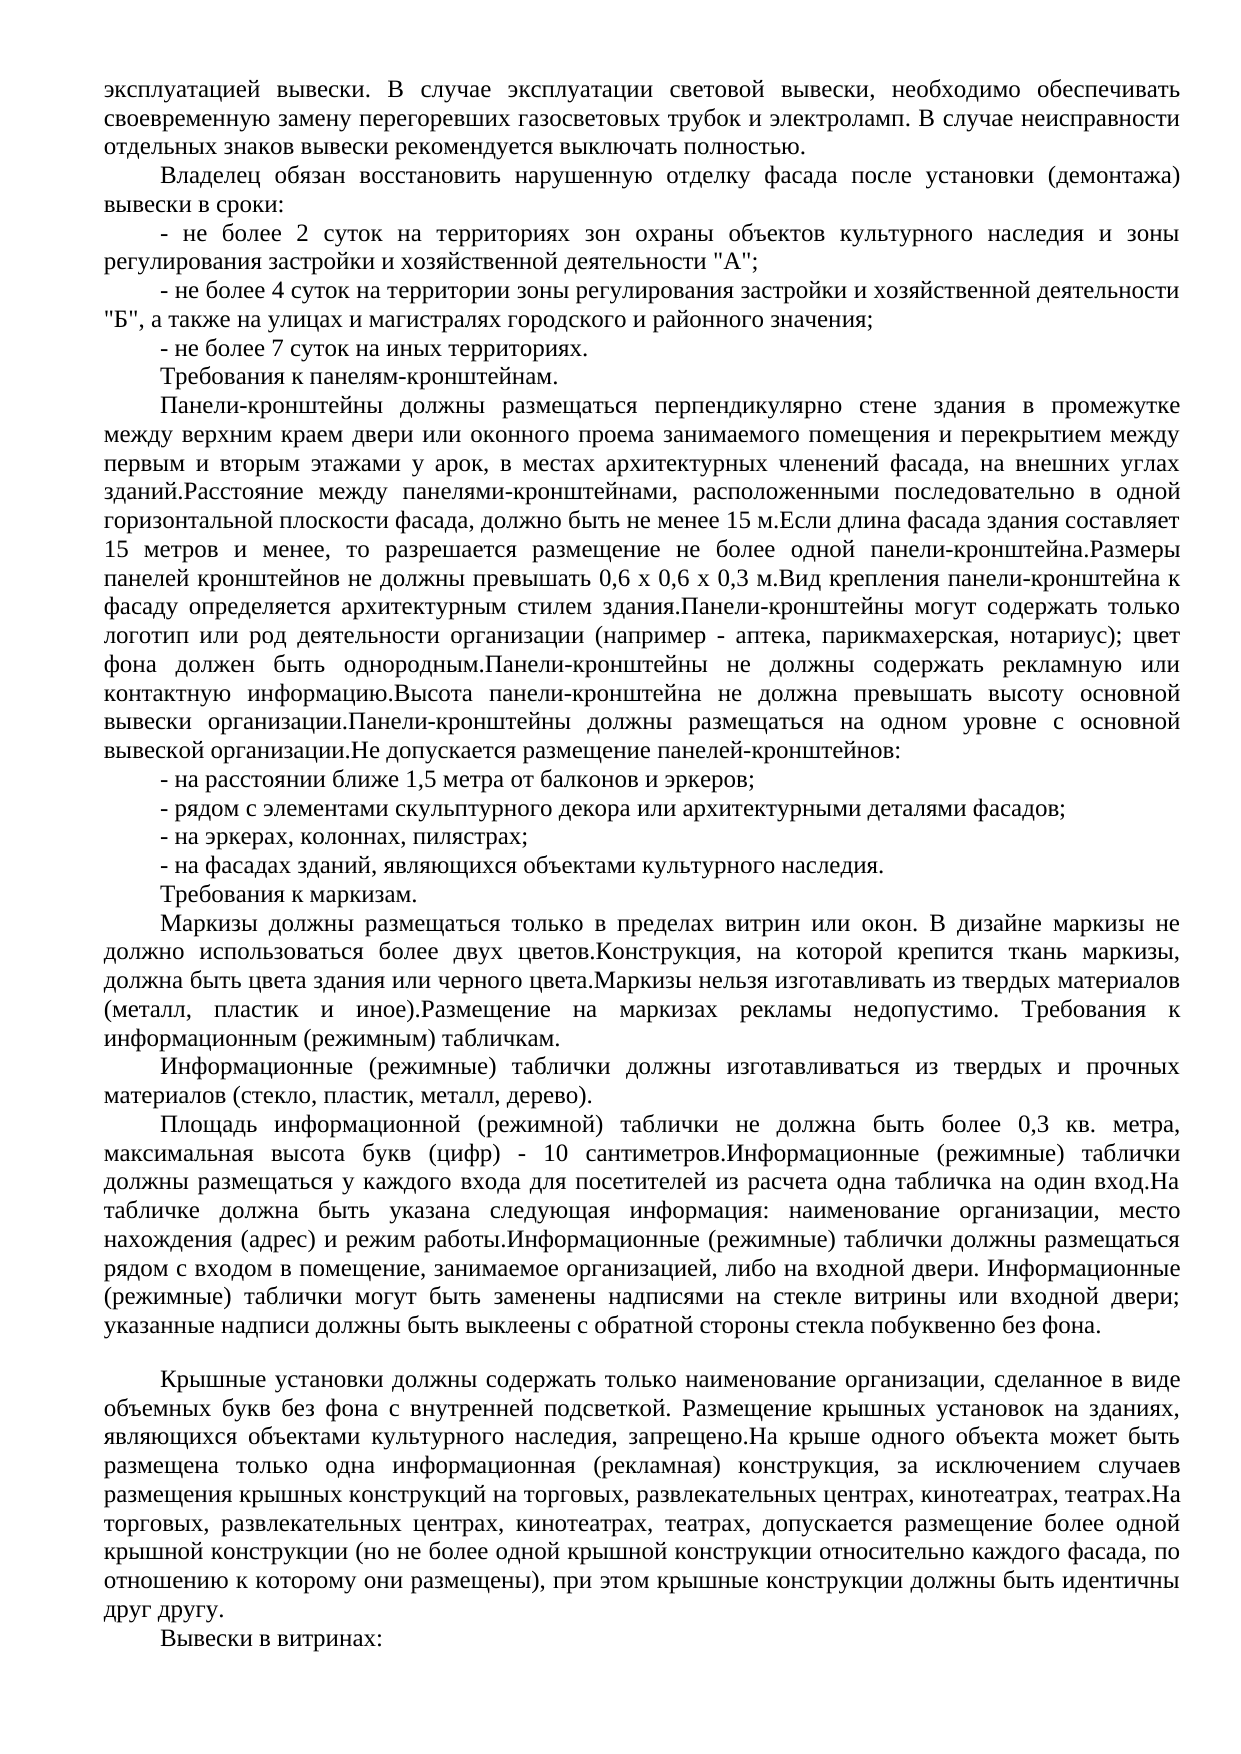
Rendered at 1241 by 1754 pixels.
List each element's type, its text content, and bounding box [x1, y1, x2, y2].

text - на эркерах, колоннах, пилястрах; [103, 821, 1181, 850]
text Крышные установки должны содержать только наименование организации, сделанное в виде объемных букв без фона с внутренней подсветкой. Размещение крышных установок на зданиях, являющихся объектами культурного наследия, запрещено.На крыше одного объекта может быть размещена только одна информационная (рекламная) конструкция, за исключением случаев размещения крышных конструкций на торговых, развлекательных центрах, кинотеатрах, театрах.На торговых, развлекательных центрах, кинотеатрах, театрах, допускается размещение более одной крышной конструкции (но не более одной крышной конструкции относительно каждого фасада, по отношению к которому они размещены), при этом крышные конструкции должны быть идентичны друг другу. [103, 1364, 1181, 1623]
text Требования к панелям-кронштейнам. [103, 361, 1181, 390]
text - рядом с элементами скульптурного декора или архитектурными деталями фасадов; [103, 793, 1181, 821]
text Требования к маркизам. [103, 879, 1181, 908]
text Площадь информационной (режимной) таблички не должна быть более 0,3 кв. метра, максимальная высота букв (цифр) - 10 сантиметров.Информационные (режимные) таблички должны размещаться у каждого входа для посетителей из расчета одна табличка на один вход.На табличке должна быть указана следующая информация: наименование организации, место нахождения (адрес) и режим работы.Информационные (режимные) таблички должны размещаться рядом с входом в помещение, занимаемое организацией, либо на входной двери. Информационные (режимные) таблички могут быть заменены надписями на стекле витрины или входной двери; указанные надписи должны быть выклеены с обратной стороны стекла побуквенно без фона. [103, 1109, 1181, 1339]
text Вывески в витринах: [103, 1623, 1181, 1651]
text - не более 7 суток на иных территориях. [103, 333, 1181, 361]
text Панели-кронштейны должны размещаться перпендикулярно стене здания в промежутке между верхним краем двери или оконного проема занимаемого помещения и перекрытием между первым и вторым этажами у арок, в местах архитектурных членений фасада, на внешних углах зданий.Расстояние между панелями-кронштейнами, расположенными последовательно в одной горизонтальной плоскости фасада, должно быть не менее 15 м.Если длина фасада здания составляет 15 метров и менее, то разрешается размещение не более одной панели-кронштейна.Размеры панелей кронштейнов не должны превышать 0,6 x 0,6 x 0,3 м.Вид крепления панели-кронштейна к фасаду определяется архитектурным стилем здания.Панели-кронштейны могут содержать только логотип или род деятельности организации (например - аптека, парикмахерская, нотариус); цвет фона должен быть однородным.Панели-кронштейны не должны содержать рекламную или контактную информацию.Высота панели-кронштейна не должна превышать высоту основной вывески организации.Панели-кронштейны должны размещаться на одном уровне с основной вывеской организации.Не допускается размещение панелей-кронштейнов: [103, 390, 1181, 764]
text - не более 4 суток на территории зоны регулирования застройки и хозяйственной деятельности "Б", а также на улицах и магистралях городского и районного значения; [103, 275, 1181, 333]
text Владелец обязан восстановить нарушенную отделку фасада после установки (демонтажа) вывески в сроки: [103, 160, 1181, 218]
text - не более 2 суток на территориях зон охраны объектов культурного наследия и зоны регулирования застройки и хозяйственной деятельности "А"; [103, 218, 1181, 275]
text - на расстоянии ближе 1,5 метра от балконов и эркеров; [103, 764, 1181, 793]
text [103, 74, 1181, 160]
text - на фасадах зданий, являющихся объектами культурного наследия. [103, 850, 1181, 879]
text Информационные (режимные) таблички должны изготавливаться из твердых и прочных материалов (стекло, пластик, металл, дерево). [103, 1051, 1181, 1109]
text Маркизы должны размещаться только в пределах витрин или окон. В дизайне маркизы не должно использоваться более двух цветов.Конструкция, на которой крепится ткань маркизы, должна быть цвета здания или черного цвета.Маркизы нельзя изготавливать из твердых материалов (металл, пластик и иное).Размещение на маркизах рекламы недопустимо. Требования к информационным (режимным) табличкам. [103, 908, 1181, 1051]
